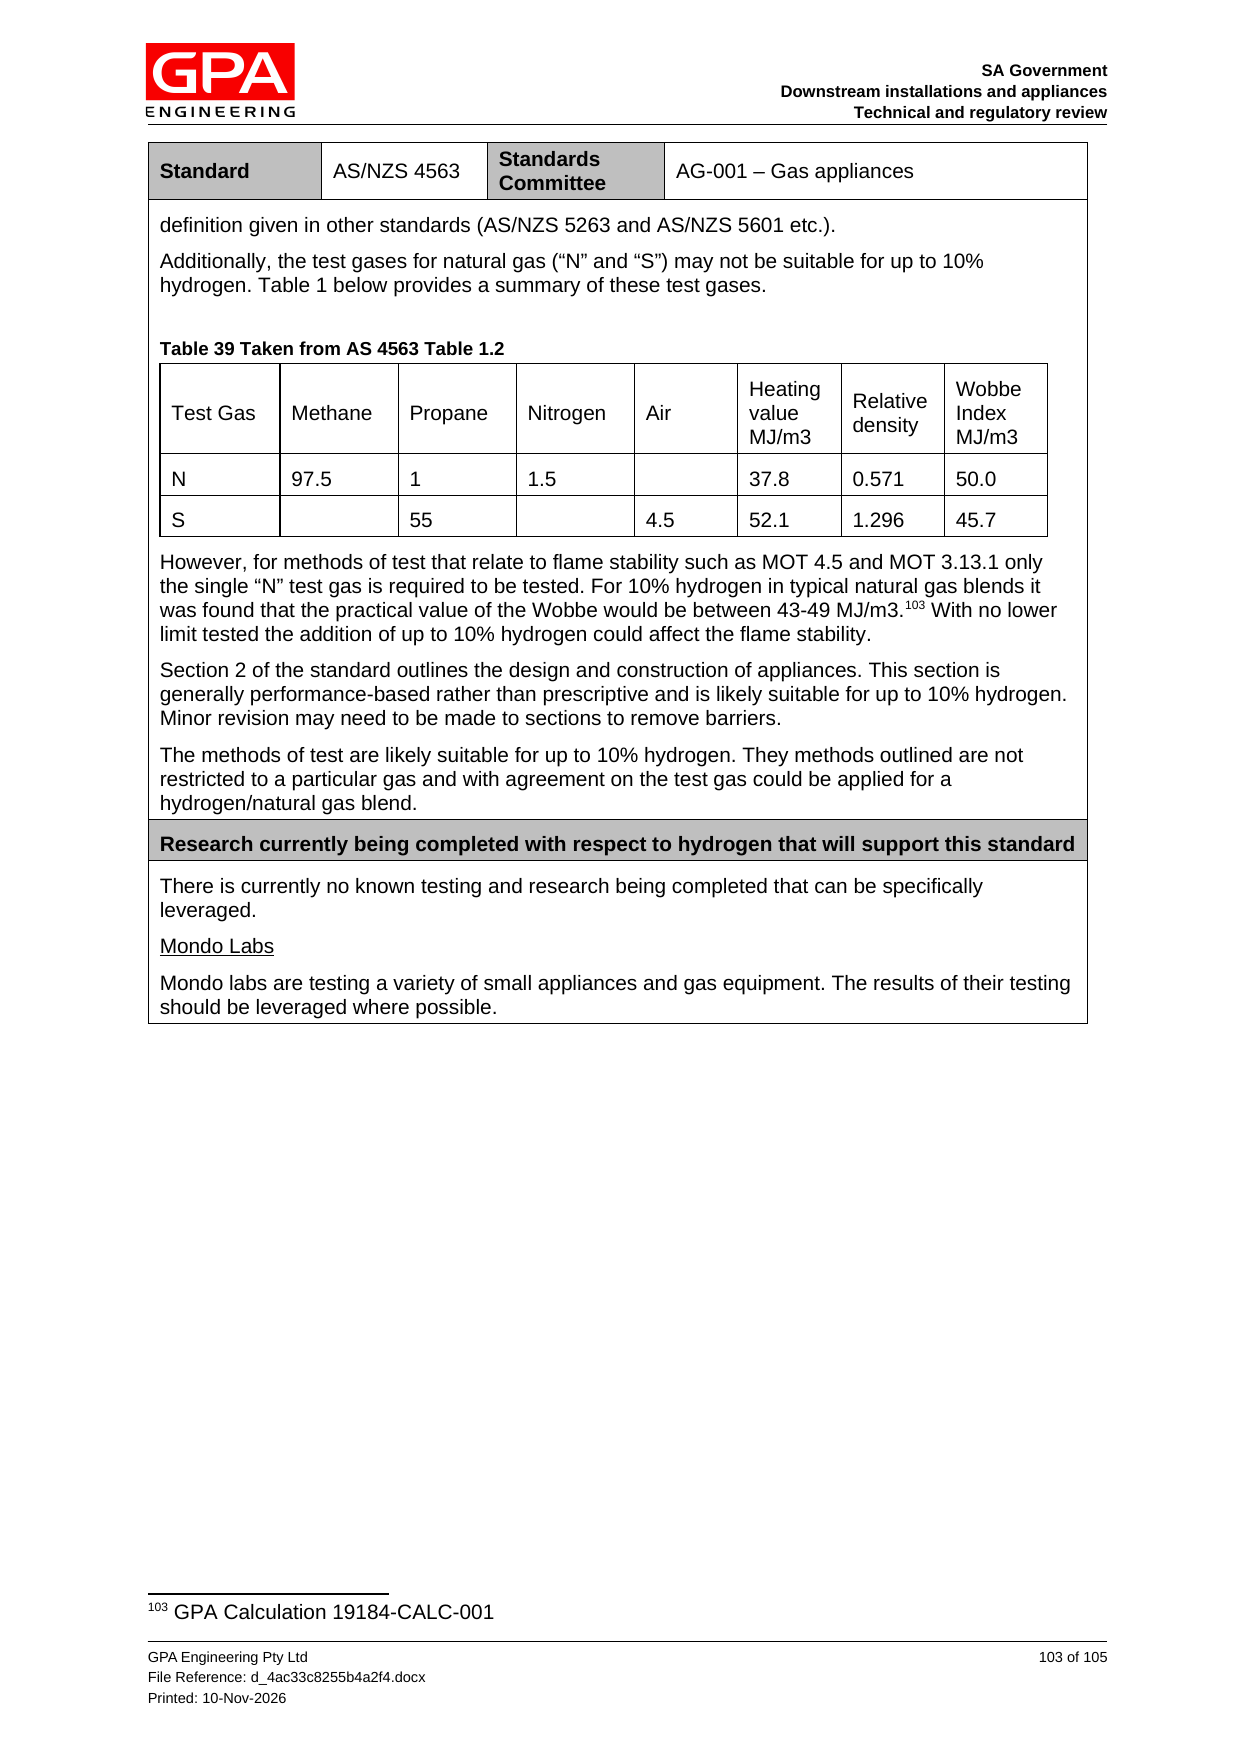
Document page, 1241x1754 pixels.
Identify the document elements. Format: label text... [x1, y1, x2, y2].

table_cell Research currently being completed with respect to hydrogen that will support this standard [149, 820, 1087, 860]
table_header AG-001 – Gas appliances [665, 143, 1087, 199]
table_cell There is currently no known testing and research being completed that can be specifically leveraged. Mondo Labs Mondo labs are testing a variety of small appliances and gas equipment. The results of their testing should be leveraged where possible. [149, 861, 1087, 1023]
table_header Standard [149, 143, 321, 199]
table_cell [149, 200, 1087, 818]
picture [145, 43, 295, 117]
table_header AS/NZS 4563 [322, 143, 487, 199]
table_header Standards Committee [488, 143, 664, 199]
